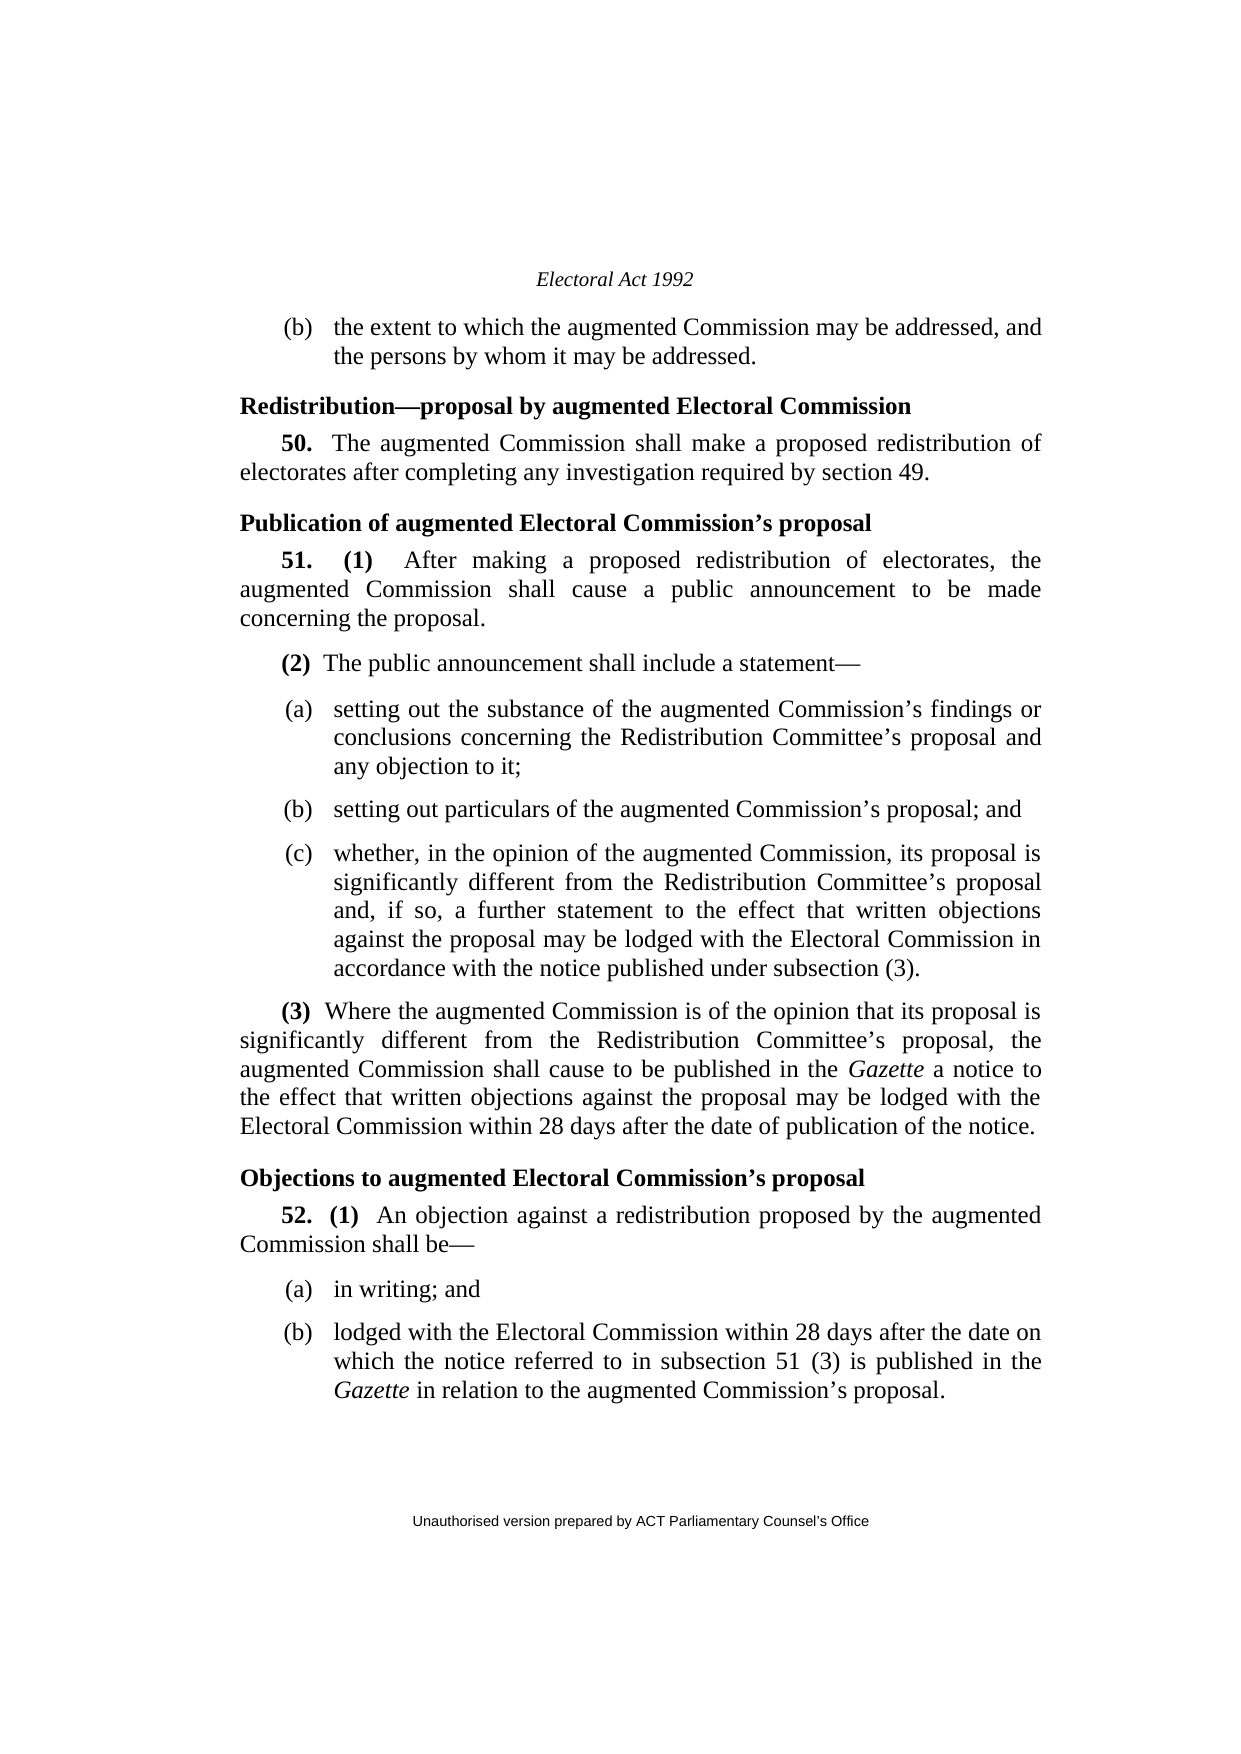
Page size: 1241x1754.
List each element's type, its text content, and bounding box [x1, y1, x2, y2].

text (3) Where the augmented Commission is of the opinion that its proposal is significantly different from the Redistribution Committee’s proposal, the augmented Commission shall cause to be published in the Gazette a notice to the effect that written objections against the proposal may be lodged with the Electoral Commission within 28 days after the date of publication of the notice. [239, 996, 1042, 1140]
text 52. (1) An objection against a redistribution proposed by the augmented Commission shall be— [239, 1200, 1042, 1257]
text (b) the extent to which the augmented Commission may be addressed, and the persons by whom it may be addressed. [239, 312, 1042, 370]
subtitle Publication of augmented Electoral Commission’s proposal [239, 508, 1042, 537]
text (a) in writing; and [239, 1274, 1042, 1303]
text (c) whether, in the opinion of the augmented Commission, its proposal is significantly different from the Redistribution Committee’s proposal and, if so, a further statement to the effect that written objections against the proposal may be lodged with the Electoral Commission in accordance with the notice published under subsection (3). [239, 838, 1042, 982]
text (a) setting out the substance of the augmented Commission’s findings or conclusions concerning the Redistribution Committee’s proposal and any objection to it; [239, 694, 1042, 780]
subtitle Objections to augmented Electoral Commission’s proposal [239, 1163, 1042, 1192]
text 51. (1) After making a proposed redistribution of electorates, the augmented Commission shall cause a public announcement to be made concerning the proposal. [239, 545, 1042, 632]
text 50. The augmented Commission shall make a proposed redistribution of electorates after completing any investigation required by section 49. [239, 428, 1042, 485]
subtitle Redistribution—proposal by augmented Electoral Commission [239, 391, 1042, 419]
text (b) lodged with the Electoral Commission within 28 days after the date on which the notice referred to in subsection 51 (3) is published in the Gazette in relation to the augmented Commission’s proposal. [239, 1317, 1042, 1404]
text (2) The public announcement shall include a statement— [239, 648, 1042, 677]
text (b) setting out particulars of the augmented Commission’s proposal; and [239, 794, 1042, 823]
